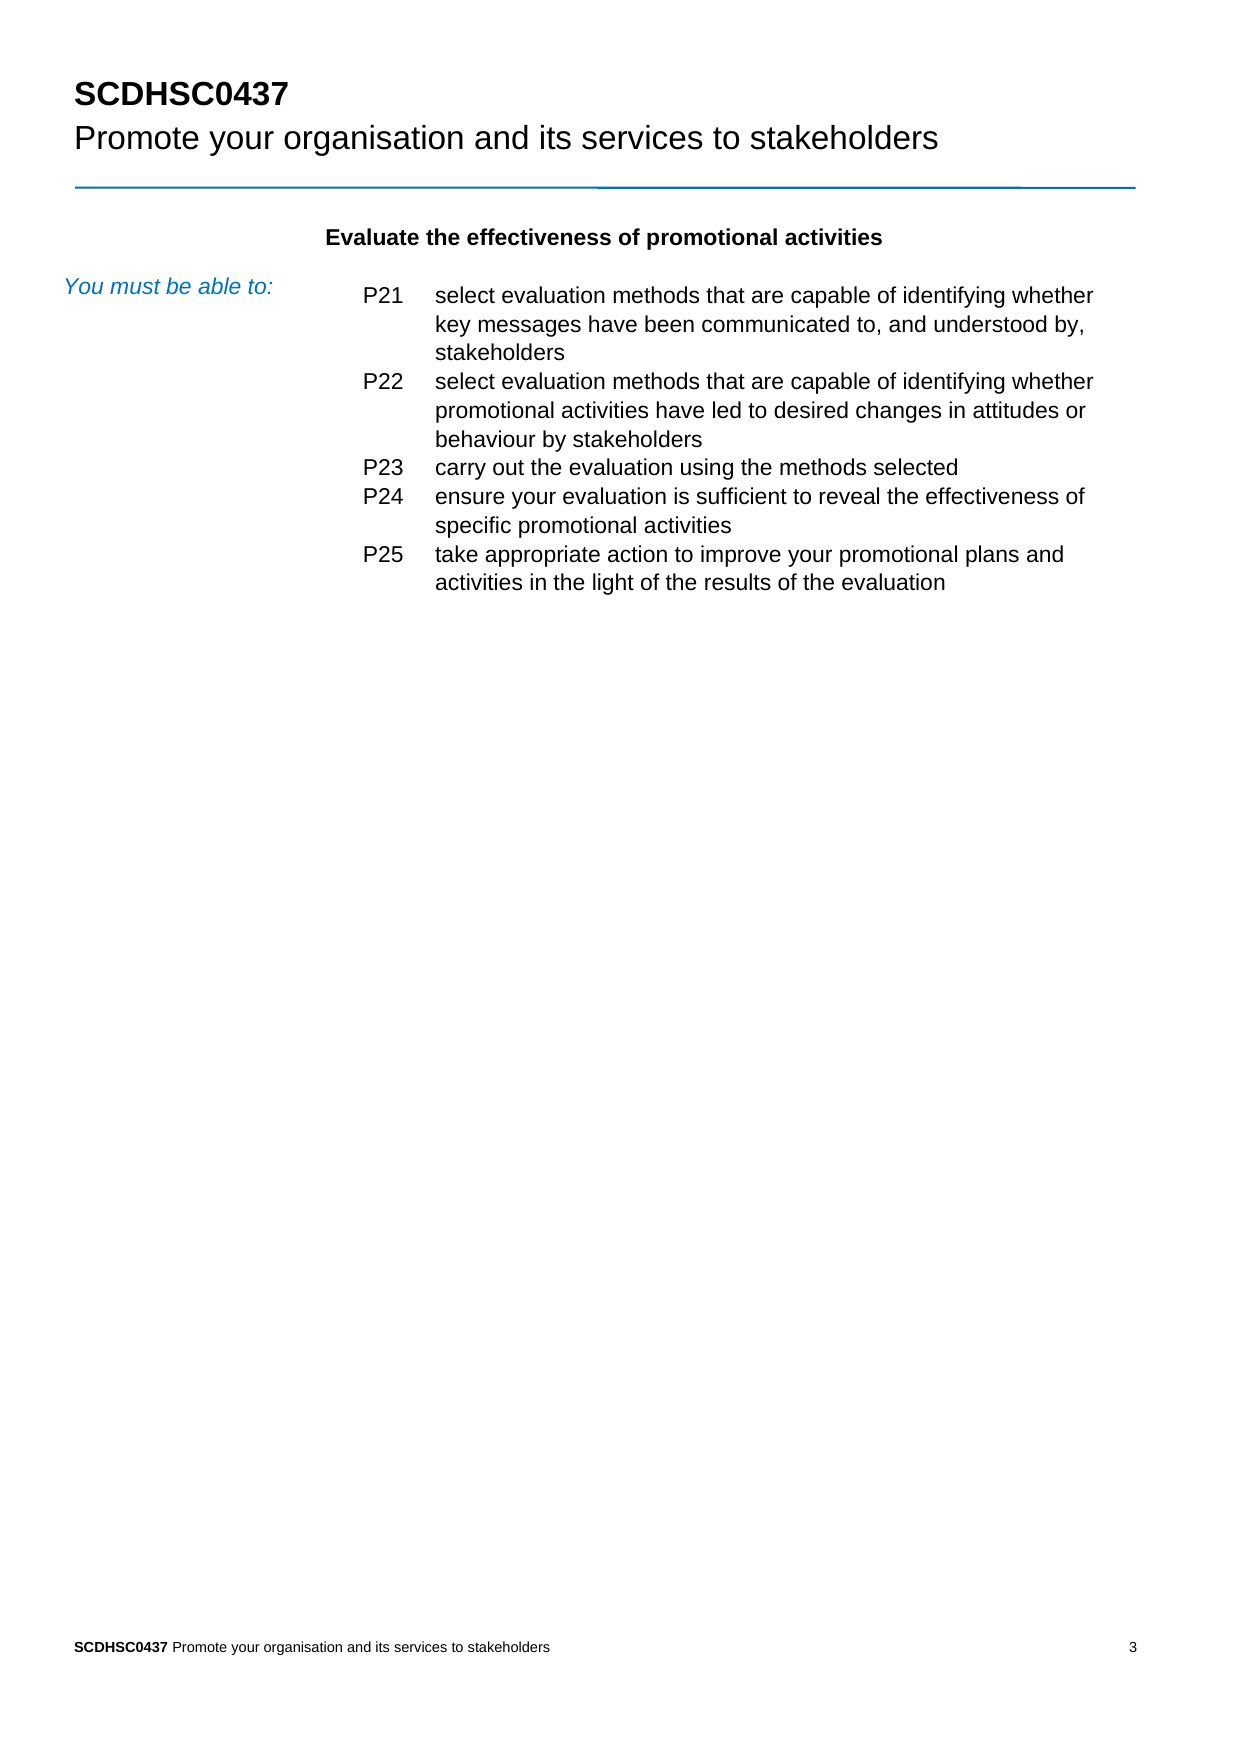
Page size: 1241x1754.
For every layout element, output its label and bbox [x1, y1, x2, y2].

table_header [52, 194, 314, 625]
table_header [314, 194, 1137, 625]
